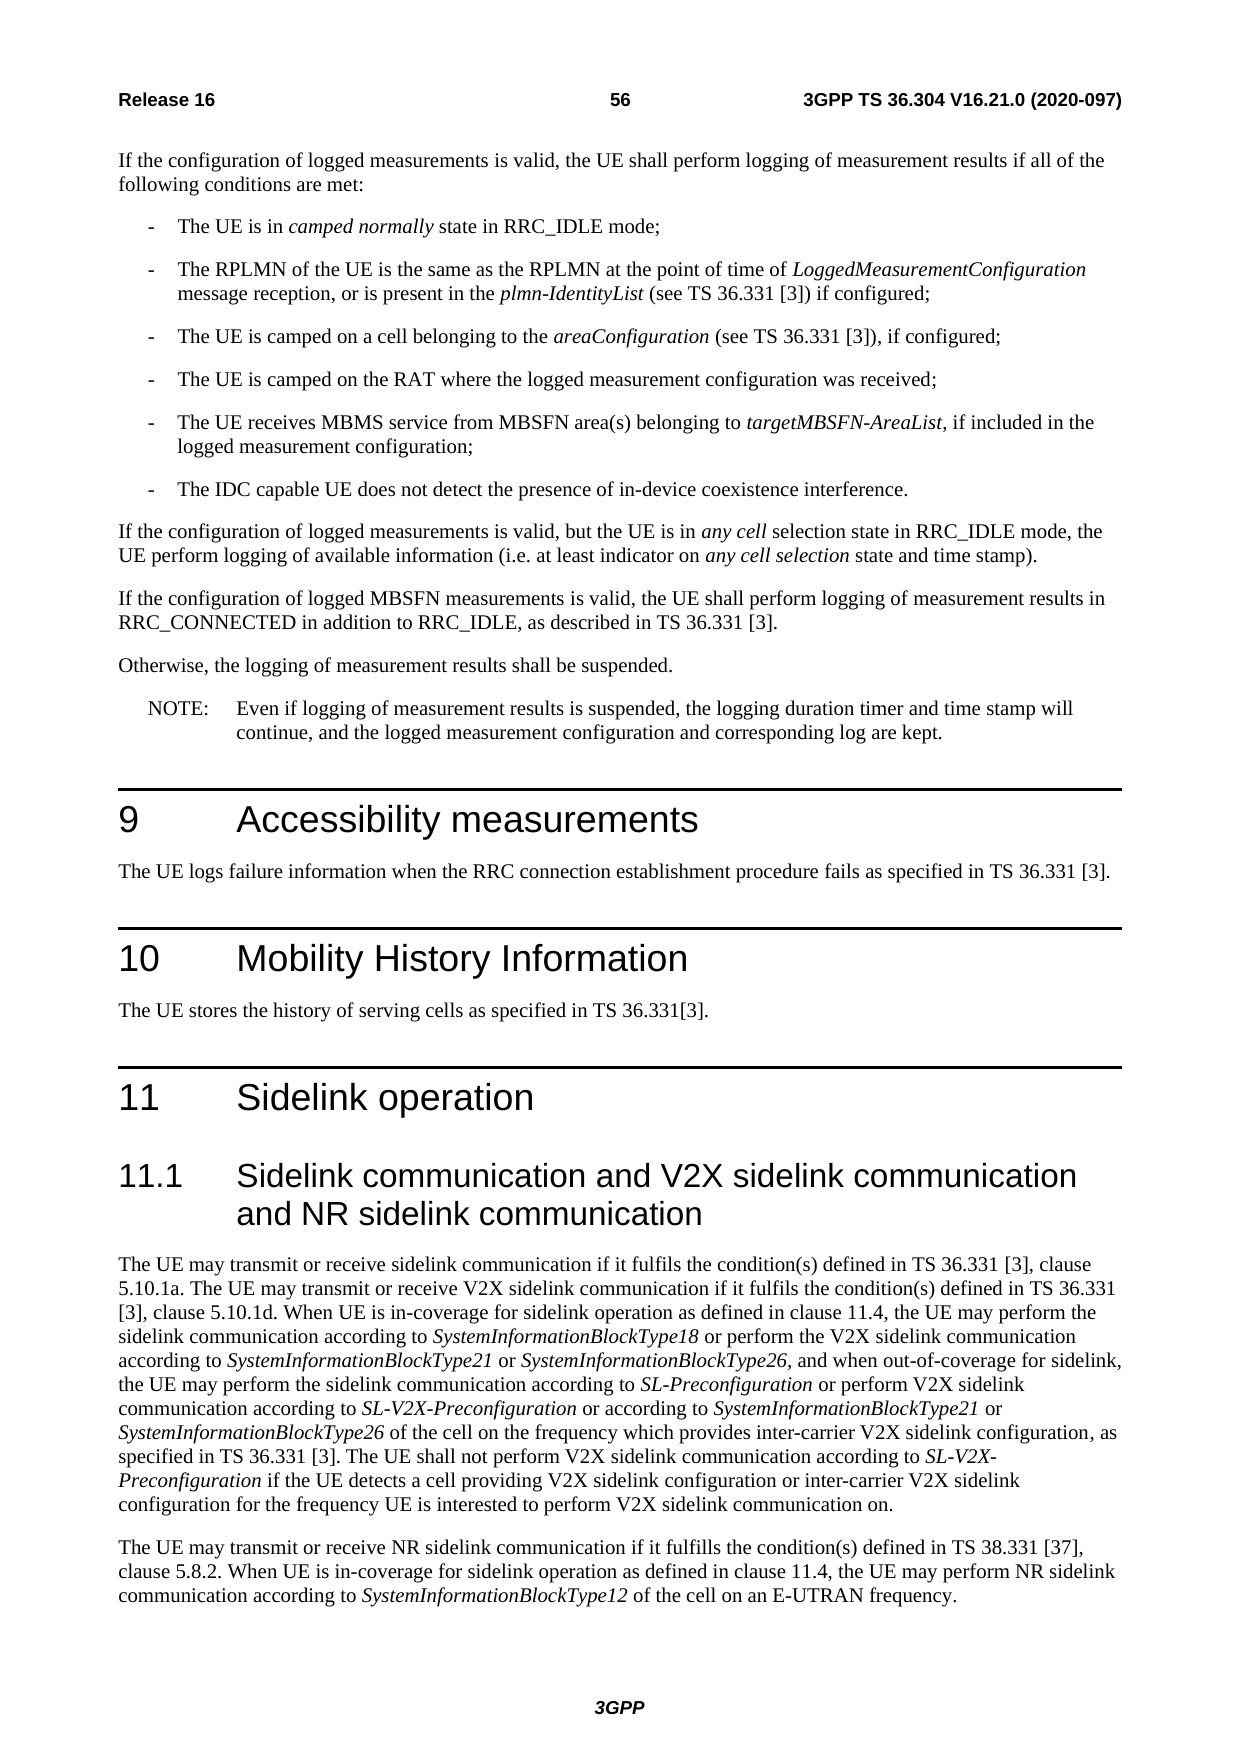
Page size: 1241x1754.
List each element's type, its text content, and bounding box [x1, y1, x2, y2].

text The UE logs failure information when the RRC connection establishment procedure fails as specified in TS 36.331 [3]. [118, 859, 1122, 883]
subtitle 9 Accessibility measurements [118, 791, 1122, 840]
text - The IDC capable UE does not detect the presence of in-device coexistence interference. [148, 477, 1122, 501]
text If the configuration of logged measurements is valid, the UE shall perform logging of measurement results if all of the following conditions are met: [118, 147, 1122, 196]
subtitle 11.1 Sidelink communication and V2X sidelink communication and NR sidelink communication [118, 1156, 1122, 1233]
text If the configuration of logged MBSFN measurements is valid, the UE shall perform logging of measurement results in RRC_CONNECTED in addition to RRC_IDLE, as described in TS 36.331 [3]. [118, 586, 1122, 634]
text The UE may transmit or receive NR sidelink communication if it fulfills the condition(s) defined in TS 38.331 [37], clause 5.8.2. When UE is in-coverage for sidelink operation as defined in clause 11.4, the UE may perform NR sidelink communication according to SystemInformationBlockType12 of the cell on an E-UTRAN frequency. [118, 1535, 1122, 1607]
text NOTE: Even if logging of measurement results is suspended, the logging duration timer and time stamp will continue, and the logged measurement configuration and corresponding log are kept. [148, 696, 1122, 744]
text - The UE is camped on a cell belonging to the areaConfiguration (see TS 36.331 [3]), if configured; [148, 324, 1122, 348]
text If the configuration of logged measurements is valid, but the UE is in any cell selection state in RRC_IDLE mode, the UE perform logging of available information (i.e. at least indicator on any cell selection state and time stamp). [118, 519, 1122, 567]
text - The UE is in camped normally state in RRC_IDLE mode; [148, 214, 1122, 238]
subtitle 10 Mobility History Information [118, 930, 1122, 979]
text The UE may transmit or receive sidelink communication if it fulfils the condition(s) defined in TS 36.331 [3], clause 5.10.1a. The UE may transmit or receive V2X sidelink communication if it fulfils the condition(s) defined in TS 36.331 [3], clause 5.10.1d. When UE is in-coverage for sidelink operation as defined in clause 11.4, the UE may perform the sidelink communication according to SystemInformationBlockType18 or perform the V2X sidelink communication according to SystemInformationBlockType21 or SystemInformationBlockType26, and when out-of-coverage for sidelink, the UE may perform the sidelink communication according to SL-Preconfiguration or perform V2X sidelink communication according to SL-V2X-Preconfiguration or according to SystemInformationBlockType21 or SystemInformationBlockType26 of the cell on the frequency which provides inter-carrier V2X sidelink configuration, as specified in TS 36.331 [3]. The UE shall not perform V2X sidelink communication according to SL-V2X-Preconfiguration if the UE detects a cell providing V2X sidelink configuration or inter-carrier V2X sidelink configuration for the frequency UE is interested to perform V2X sidelink communication on. [118, 1252, 1122, 1516]
text - The RPLMN of the UE is the same as the RPLMN at the point of time of LoggedMeasurementConfiguration message reception, or is present in the plmn-IdentityList (see TS 36.331 [3]) if configured; [148, 257, 1122, 305]
text Otherwise, the logging of measurement results shall be suspended. [118, 653, 1122, 677]
text - The UE is camped on the RAT where the logged measurement configuration was received; [148, 367, 1122, 391]
text - The UE receives MBMS service from MBSFN area(s) belonging to targetMBSFN-AreaList, if included in the logged measurement configuration; [148, 410, 1122, 458]
subtitle 11 Sidelink operation [118, 1069, 1122, 1118]
text The UE stores the history of serving cells as specified in TS 36.331[3]. [118, 998, 1122, 1022]
